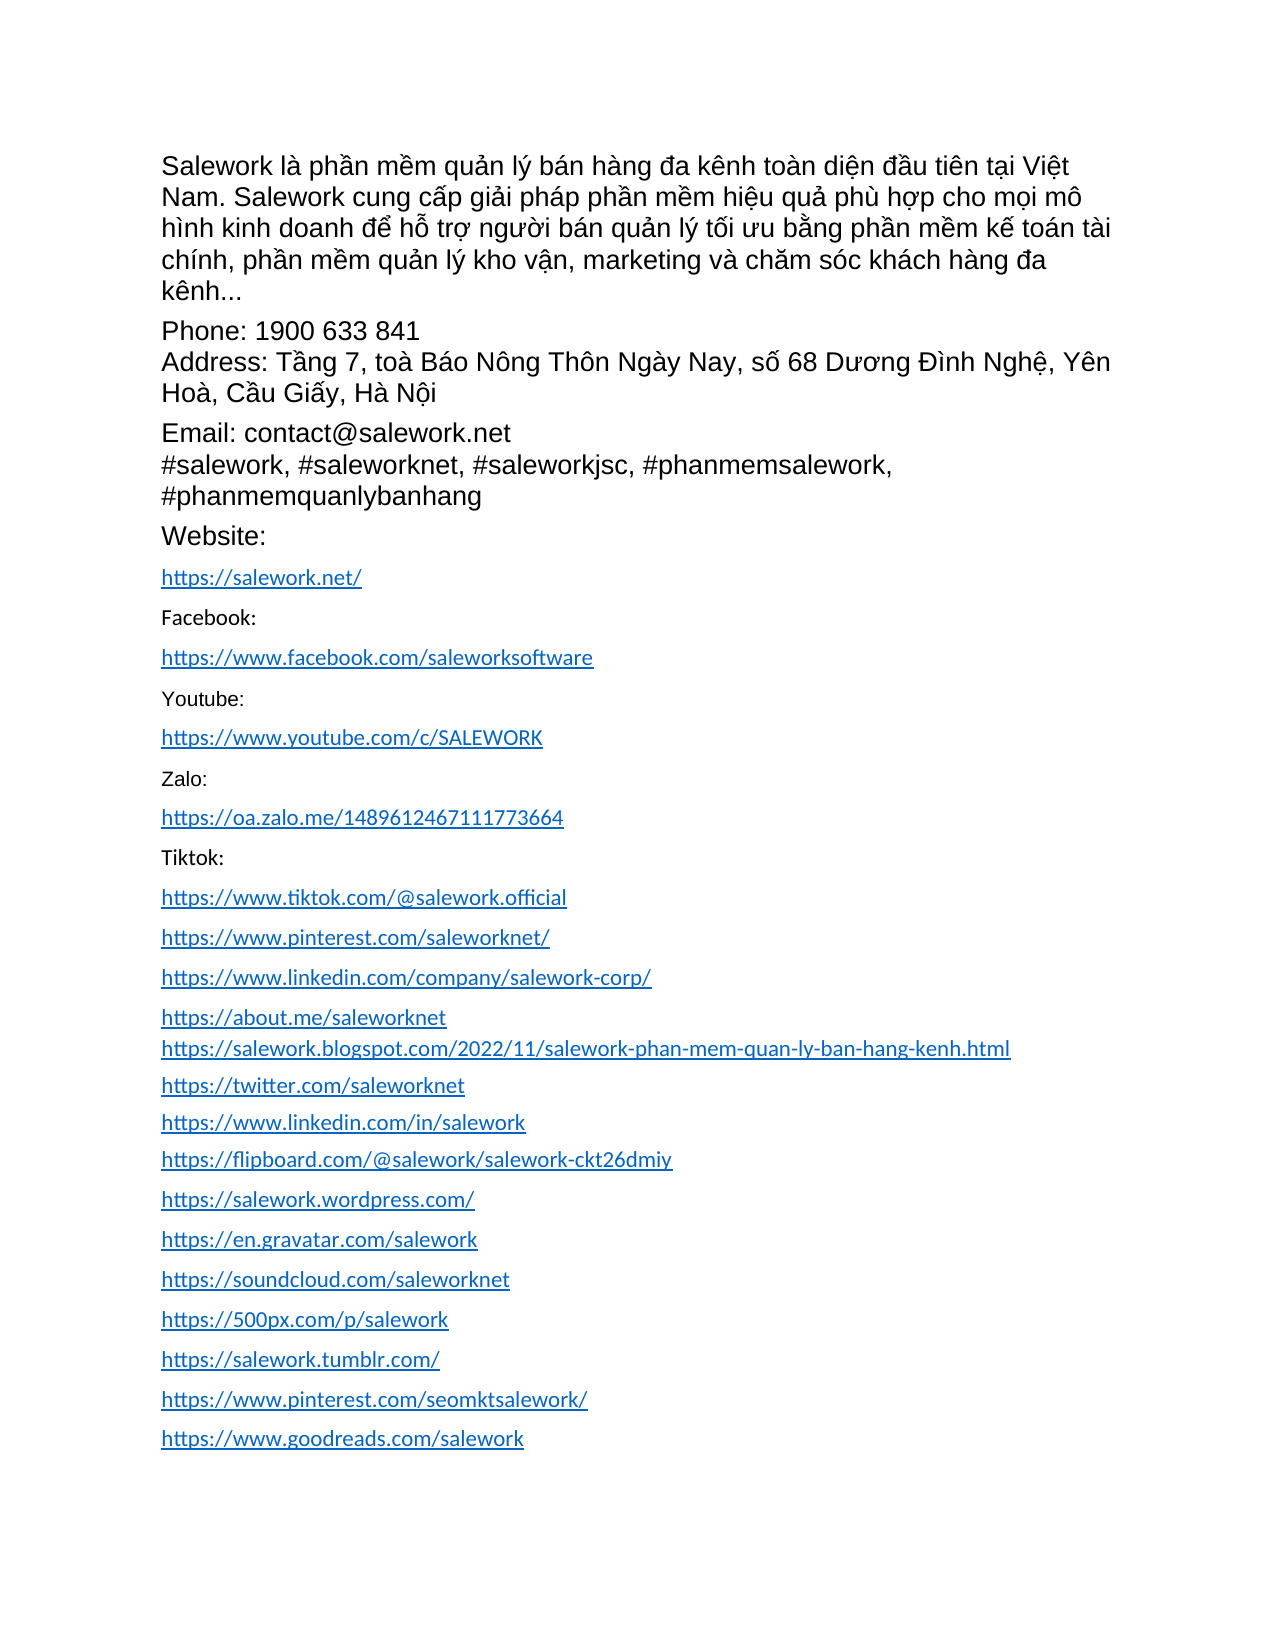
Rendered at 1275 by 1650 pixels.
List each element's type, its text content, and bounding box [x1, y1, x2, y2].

table_cell https://www.pinterest.com/saleworknet/ [150, 911, 1125, 951]
table_cell https://salework.wordpress.com/ [150, 1179, 1125, 1219]
table_cell Facebook: [150, 591, 1125, 631]
table_cell https://oa.zalo.me/1489612467111773664 [150, 791, 1125, 831]
table_cell Phone: 1900 633 841 [150, 306, 1125, 346]
table_cell https://www.linkedin.com/in/salework [150, 1105, 1125, 1139]
table_cell https://www.linkedin.com/company/salework-corp/ [150, 951, 1125, 991]
table_cell https://en.gravatar.com/salework [150, 1219, 1125, 1259]
table_cell https://www.tiktok.com/@salework.official [150, 871, 1125, 911]
table_cell Tiktok: [150, 831, 1125, 871]
table_header Salework là phần mềm quản lý bán hàng đa kênh toàn diện đầu tiên tại Việt Nam. Salework cung cấp giải pháp phần mềm hiệu quả phù hợp cho mọi mô hình kinh doanh để hỗ trợ người bán quản lý tối ưu bằng phần mềm kế toán tài chính, phần mềm quản lý kho vận, marketing và chăm sóc khách hàng đa kênh... [150, 150, 1125, 306]
table_cell https://twitter.com/saleworknet [150, 1065, 1125, 1105]
table_cell #salework, #saleworknet, #saleworkjsc, #phanmemsalework, #phanmemquanlybanhang [150, 449, 1125, 511]
table_cell https://500px.com/p/salework [150, 1299, 1125, 1339]
table_cell https://www.facebook.com/saleworksoftware [150, 631, 1125, 671]
table_cell https://salework.tumblr.com/ [150, 1339, 1125, 1379]
table_cell Youtube: [150, 671, 1125, 711]
table_cell https://soundcloud.com/saleworknet [150, 1259, 1125, 1299]
table_cell https://www.goodreads.com/salework [150, 1419, 1125, 1458]
table_cell https://www.pinterest.com/seomktsalework/ [150, 1379, 1125, 1418]
table_cell https://www.youtube.com/c/SALEWORK [150, 711, 1125, 751]
table_cell https://salework.blogspot.com/2022/11/salework-phan-mem-quan-ly-ban-hang-kenh.html [150, 1031, 1125, 1065]
table_cell https://salework.net/ [150, 551, 1125, 591]
table_cell Zalo: [150, 751, 1125, 791]
table_cell https://about.me/saleworknet [150, 991, 1125, 1031]
table_cell https://flipboard.com/@salework/salework-ckt26dmiy [150, 1139, 1125, 1179]
table_cell Website: [150, 511, 1125, 551]
table_cell Address: Tầng 7, toà Báo Nông Thôn Ngày Nay, số 68 Dương Đình Nghệ, Yên Hoà, Cầu Giấy, Hà Nội [150, 346, 1125, 409]
table_cell Email: contact@salework.net [150, 409, 1125, 449]
